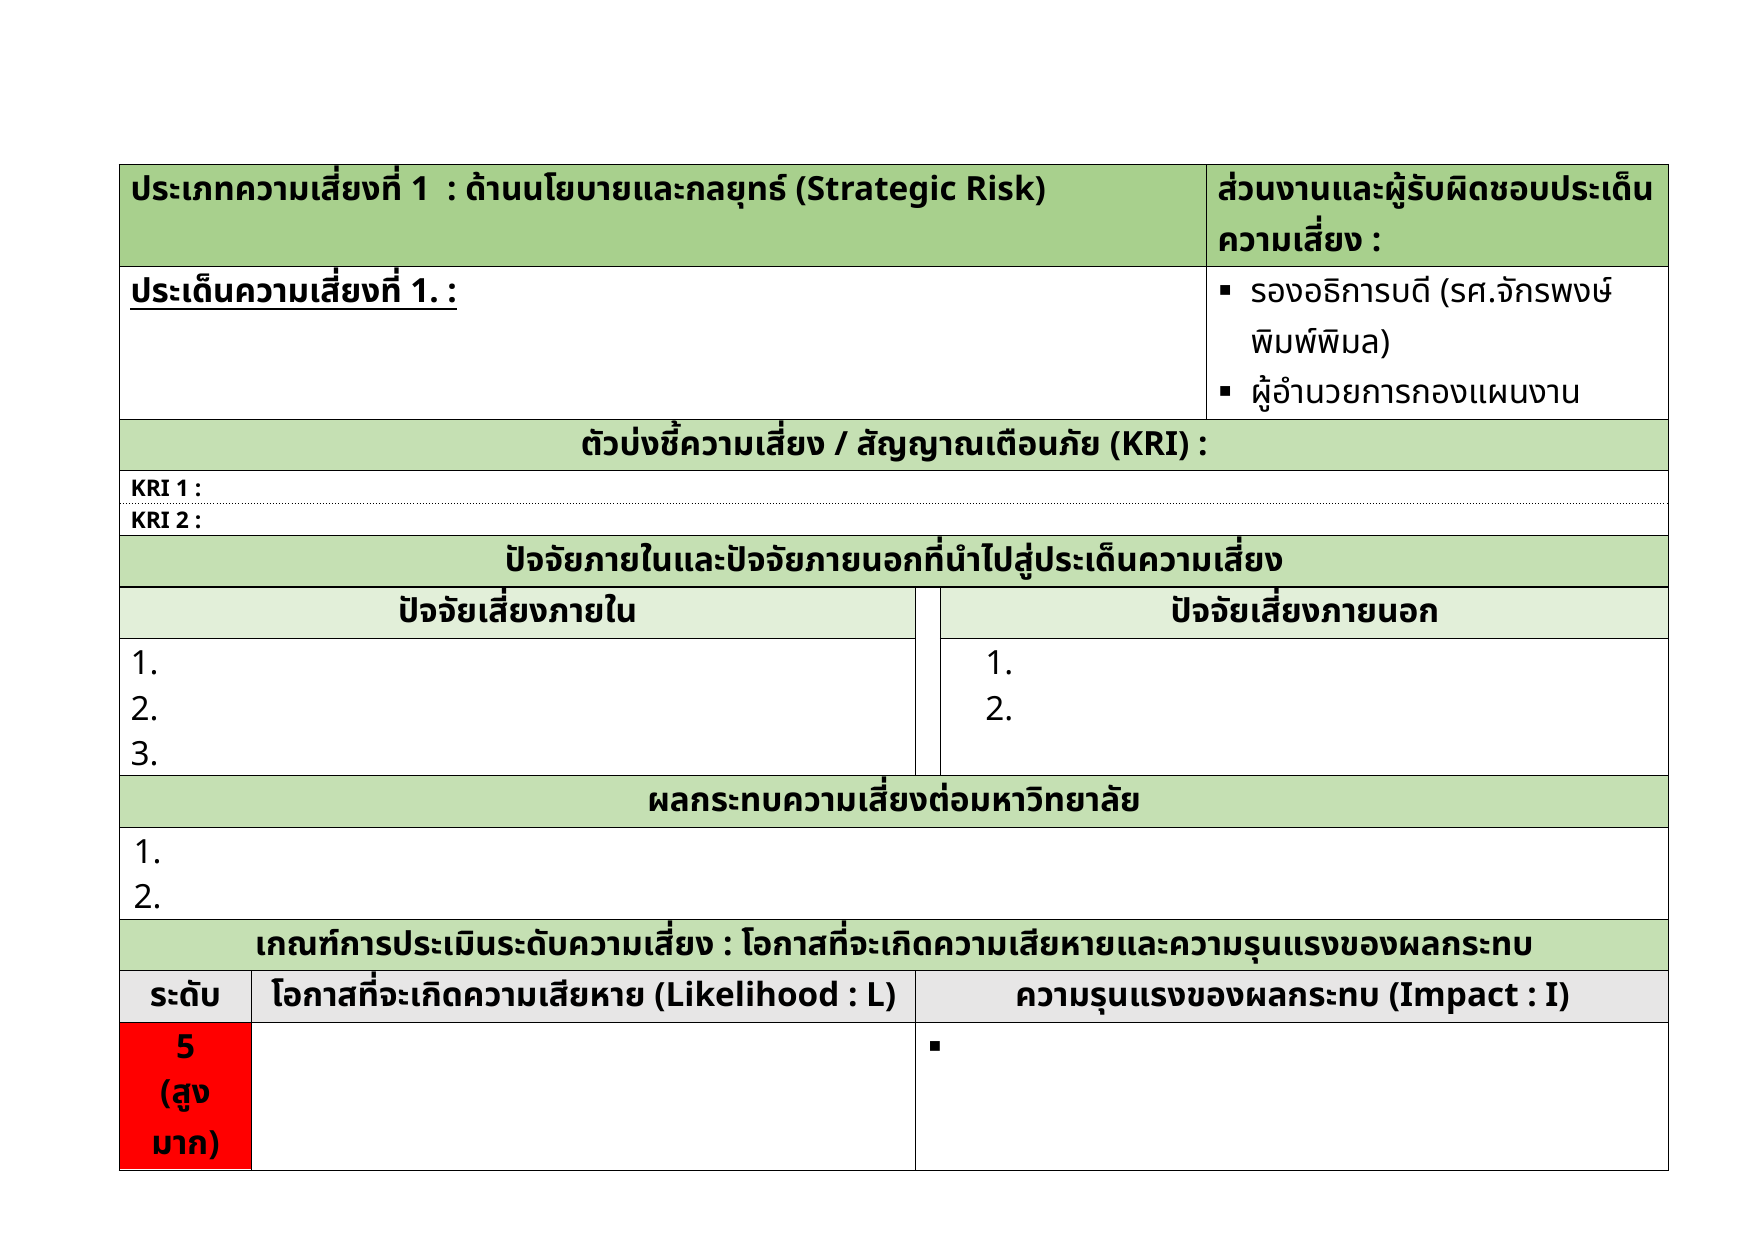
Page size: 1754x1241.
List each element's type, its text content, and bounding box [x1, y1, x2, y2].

table_cell ความรุนแรงของผลกระทบ (Impact : I) [916, 971, 1668, 1022]
table_header ประเภทความเสี่ยงที่ 1 : ด้านนโยบายและกลยุทธ์ (Strategic Risk) [120, 165, 1206, 266]
table_cell ปัจจัยภายในและปัจจัยภายนอกที่นำไปสู่ประเด็นความเสี่ยง [120, 536, 1668, 586]
table_cell KRI 2 : [120, 503, 1668, 535]
table_cell รองอธิการบดี (รศ.จักรพงษ์ พิมพ์พิมล) ผู้อำนวยการกองแผนงาน [1207, 267, 1668, 419]
table_cell [916, 1023, 1668, 1169]
table_cell ระดับ [120, 971, 251, 1022]
table_header ส่วนงานและผู้รับผิดชอบประเด็นความเสี่ยง : [1207, 165, 1668, 266]
table_cell ปัจจัยเสี่ยงภายใน [120, 588, 915, 638]
table_cell KRI 1 : [120, 471, 1668, 503]
table_cell 5 (สูงมาก) [120, 1023, 251, 1169]
table_cell 1. 2. 3. [120, 639, 915, 775]
table_cell [916, 588, 940, 638]
table_cell ปัจจัยเสี่ยงภายนอก [941, 588, 1668, 638]
table_cell ผลกระทบความเสี่ยงต่อมหาวิทยาลัย [120, 776, 1668, 827]
table_cell เกณฑ์การประเมินระดับความเสี่ยง : โอกาสที่จะเกิดความเสียหายและความรุนแรงของผลกระทบ [120, 920, 1668, 970]
table_cell 1. 2. [941, 639, 1668, 775]
table_cell [120, 828, 1668, 918]
table_cell ประเด็นความเสี่ยงที่ 1. : [120, 267, 1206, 419]
table_cell โอกาสที่จะเกิดความเสียหาย (Likelihood : L) [252, 971, 915, 1022]
table_cell [916, 638, 940, 775]
table_cell ตัวบ่งชี้ความเสี่ยง / สัญญาณเตือนภัย (KRI) : [120, 420, 1668, 470]
table_cell [252, 1023, 915, 1169]
